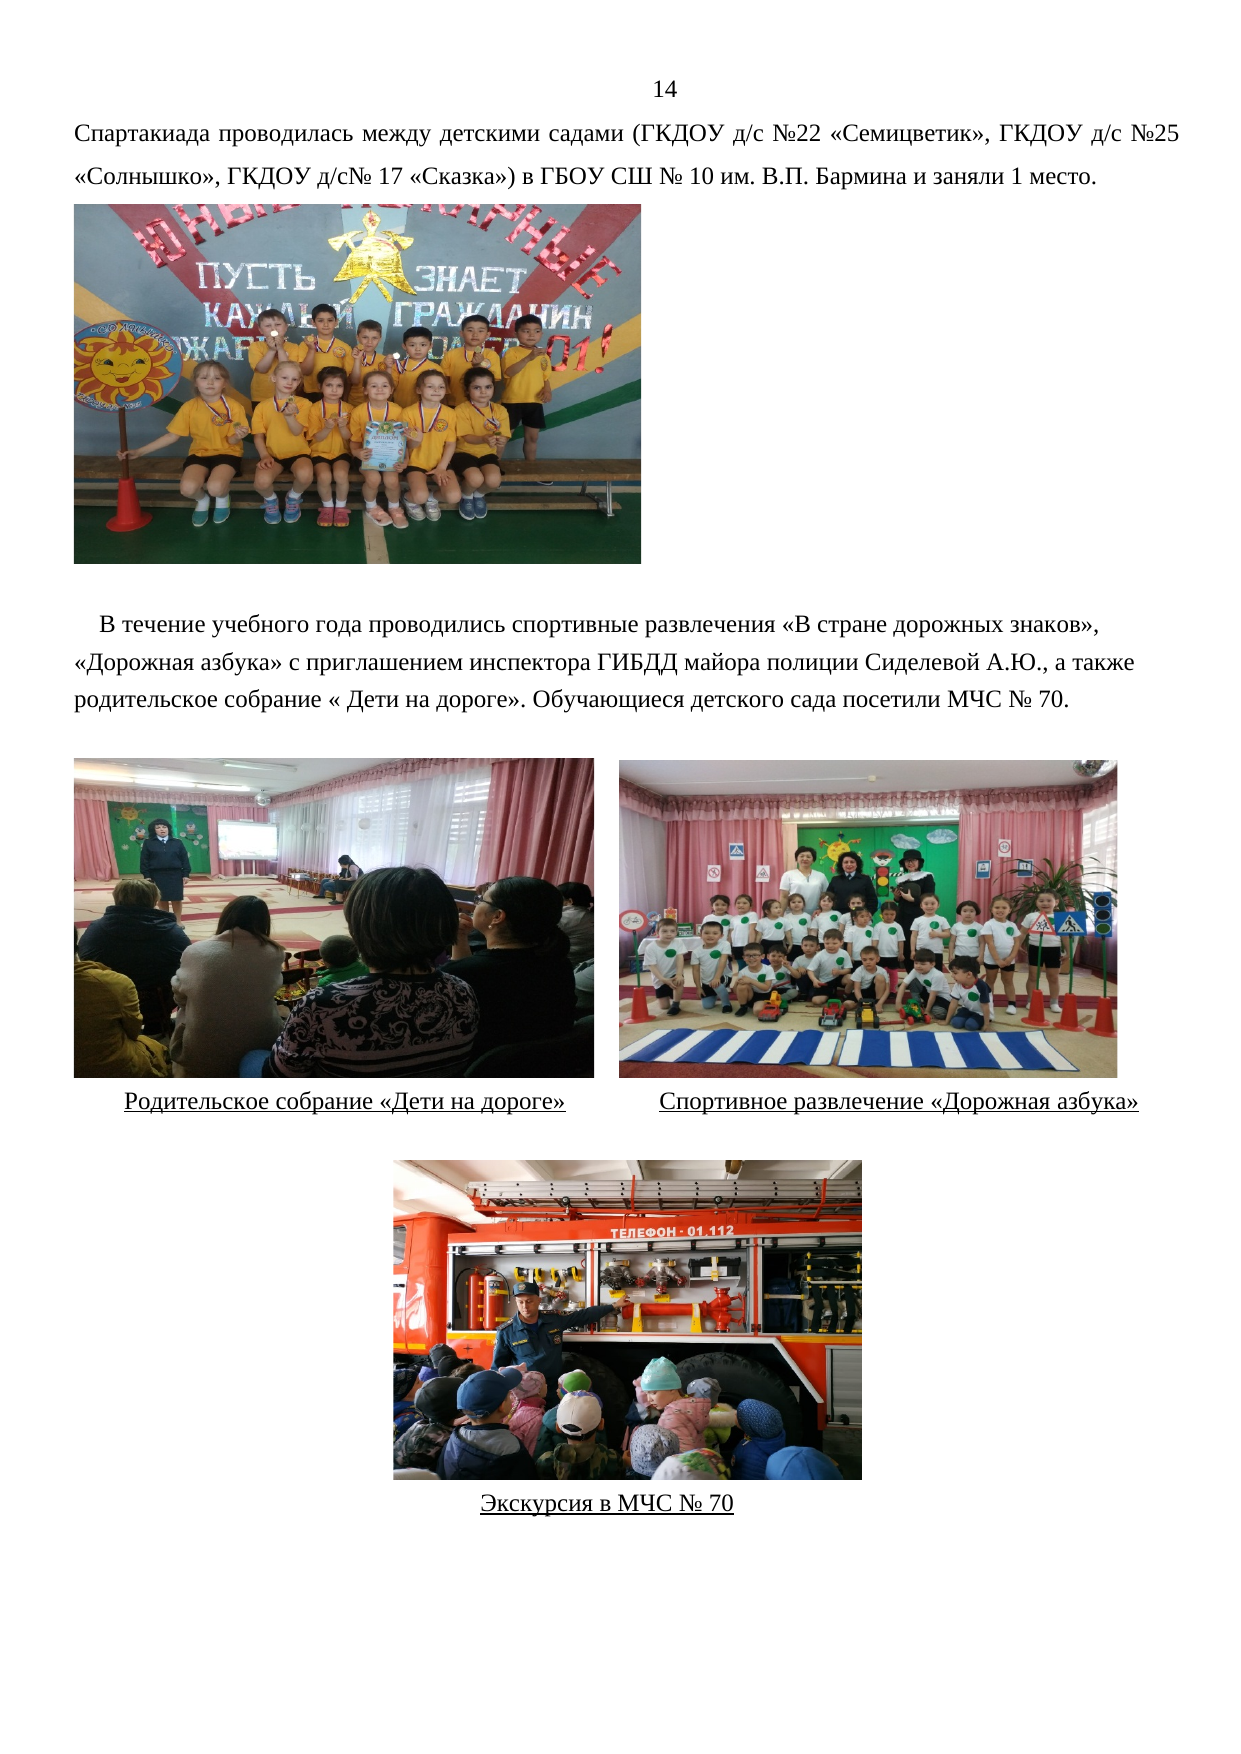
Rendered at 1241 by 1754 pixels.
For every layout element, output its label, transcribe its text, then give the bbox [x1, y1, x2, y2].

text В течение учебного года проводились спортивные развлечения «В стране дорожных знаков», «Дорожная азбука» с приглашением инспектора ГИБДД майора полиции Сиделевой А.Ю., а также родительское собрание « Дети на дороге». Обучающиеся детского сада посетили МЧС № 70. [74, 609, 1181, 713]
text Экскурсия в МЧС № 70 [74, 1488, 1181, 1517]
picture [619, 760, 1118, 1078]
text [74, 118, 1181, 190]
picture [73, 204, 642, 564]
picture [393, 1160, 862, 1480]
text Родительское собрание «Дети на дороге» Спортивное развлечение «Дорожная азбука» [74, 1086, 1181, 1114]
picture [73, 758, 595, 1078]
